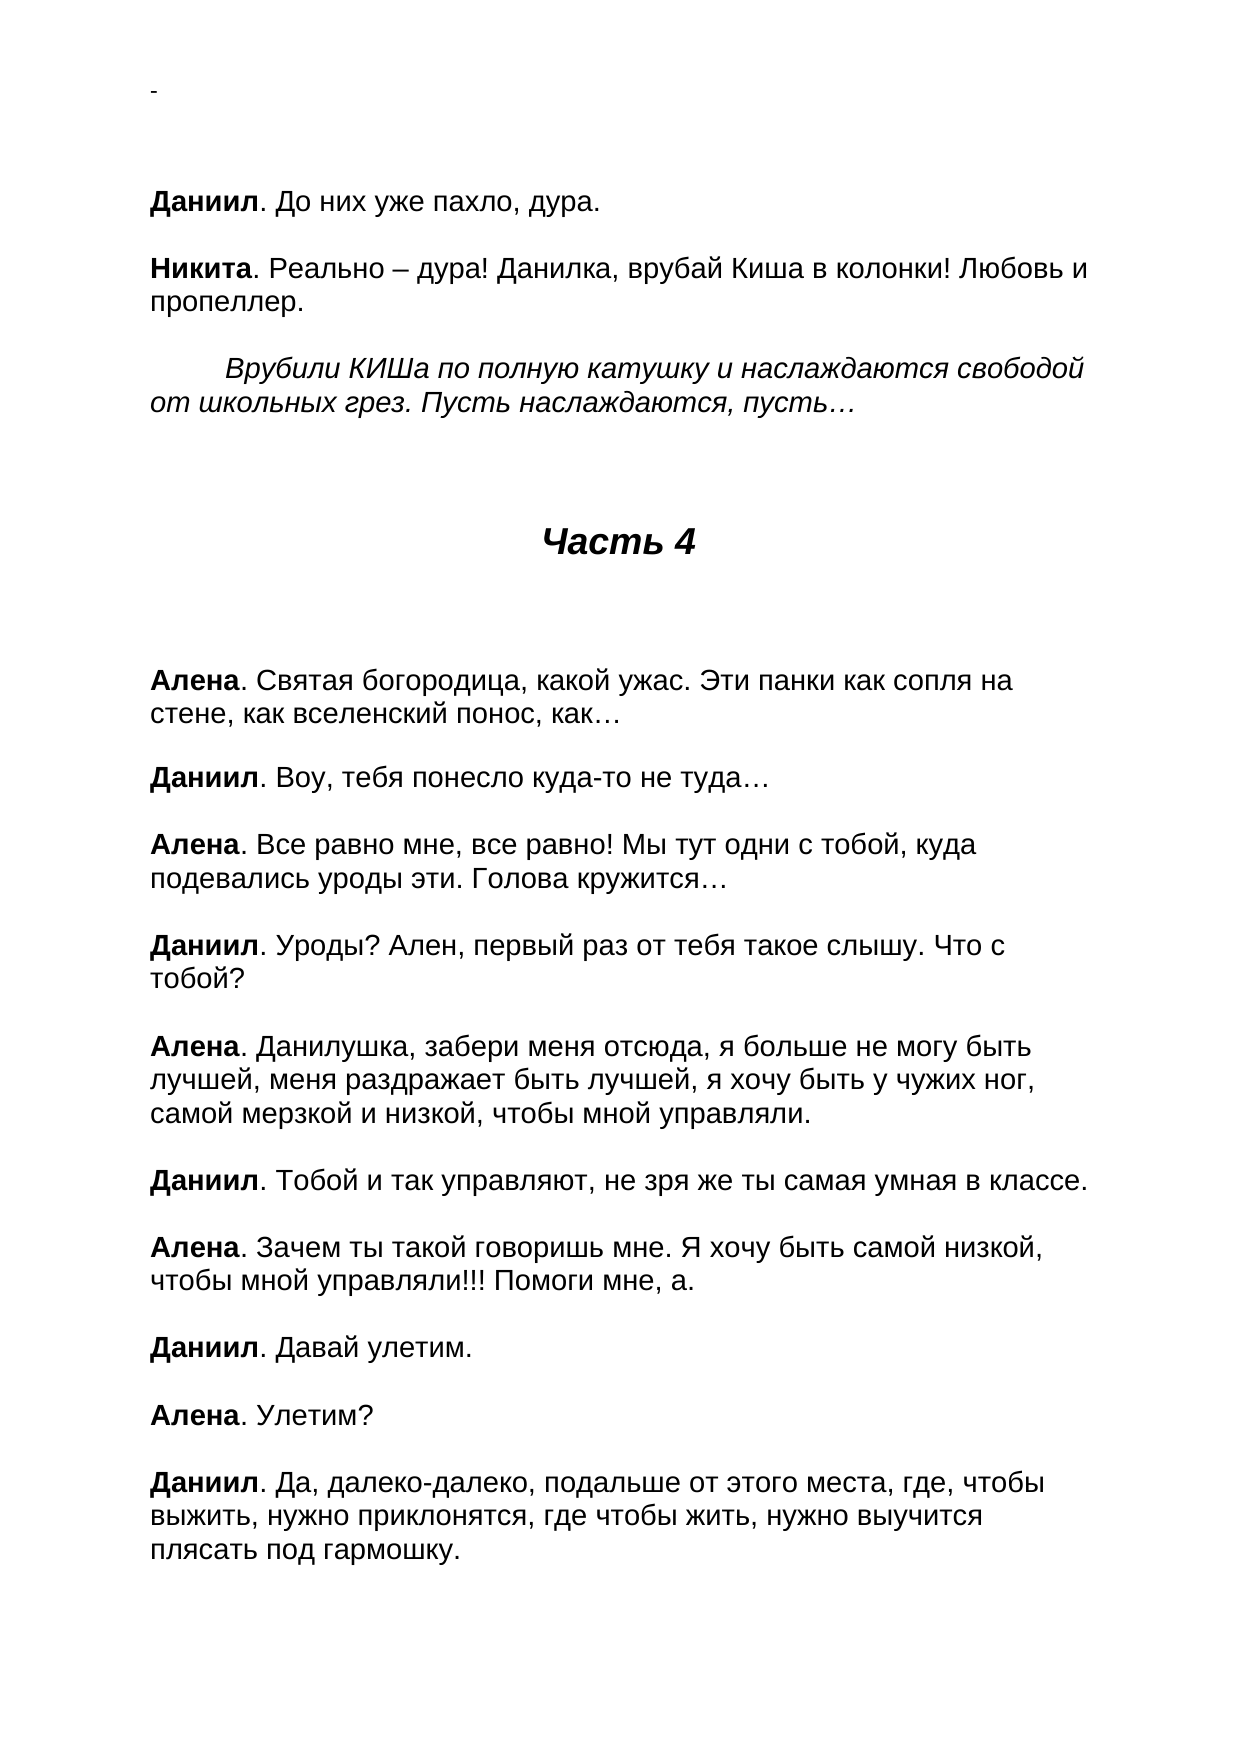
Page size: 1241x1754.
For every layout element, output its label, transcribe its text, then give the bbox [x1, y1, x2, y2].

text Врубили КИШа по полную катушку и наслаждаются свободой от школьных грез. Пусть наслаждаются, пусть… [150, 351, 1090, 418]
text Даниил. Уроды? Ален, первый раз от тебя такое слышу. Что с тобой? [150, 928, 1090, 995]
text Даниил. Тобой и так управляют, не зря же ты самая умная в классе. [150, 1163, 1090, 1196]
text Алена. Все равно мне, все равно! Мы тут одни с тобой, куда подевались уроды эти. Голова кружится… [150, 827, 1090, 894]
text Даниил. Да, далеко-далеко, подальше от этого места, где, чтобы выжить, нужно приклонятся, где чтобы жить, нужно выучится плясать под гармошку. [150, 1465, 1090, 1565]
text Никита. Реально – дура! Данилка, врубай Киша в колонки! Любовь и пропеллер. [150, 251, 1090, 318]
text Алена. Данилушка, забери меня отсюда, я больше не могу быть лучшей, меня раздражает быть лучшей, я хочу быть у чужих ног, самой мерзкой и низкой, чтобы мной управляли. [150, 1029, 1090, 1129]
text Даниил. Воу, тебя понесло куда-то не туда… [150, 760, 1090, 794]
text Алена. Улетим? [150, 1398, 1090, 1431]
text Алена. Зачем ты такой говоришь мне. Я хочу быть самой низкой, чтобы мной управляли!!! Помоги мне, а. [150, 1230, 1090, 1297]
text Алена. Святая богородица, какой ужас. Эти панки как сопля на стене, как вселенский понос, как… [150, 663, 1090, 730]
text Даниил. До них уже пахло, дура. [150, 183, 1090, 217]
text Часть 4 [150, 519, 1090, 562]
text Даниил. Давай улетим. [150, 1331, 1090, 1364]
